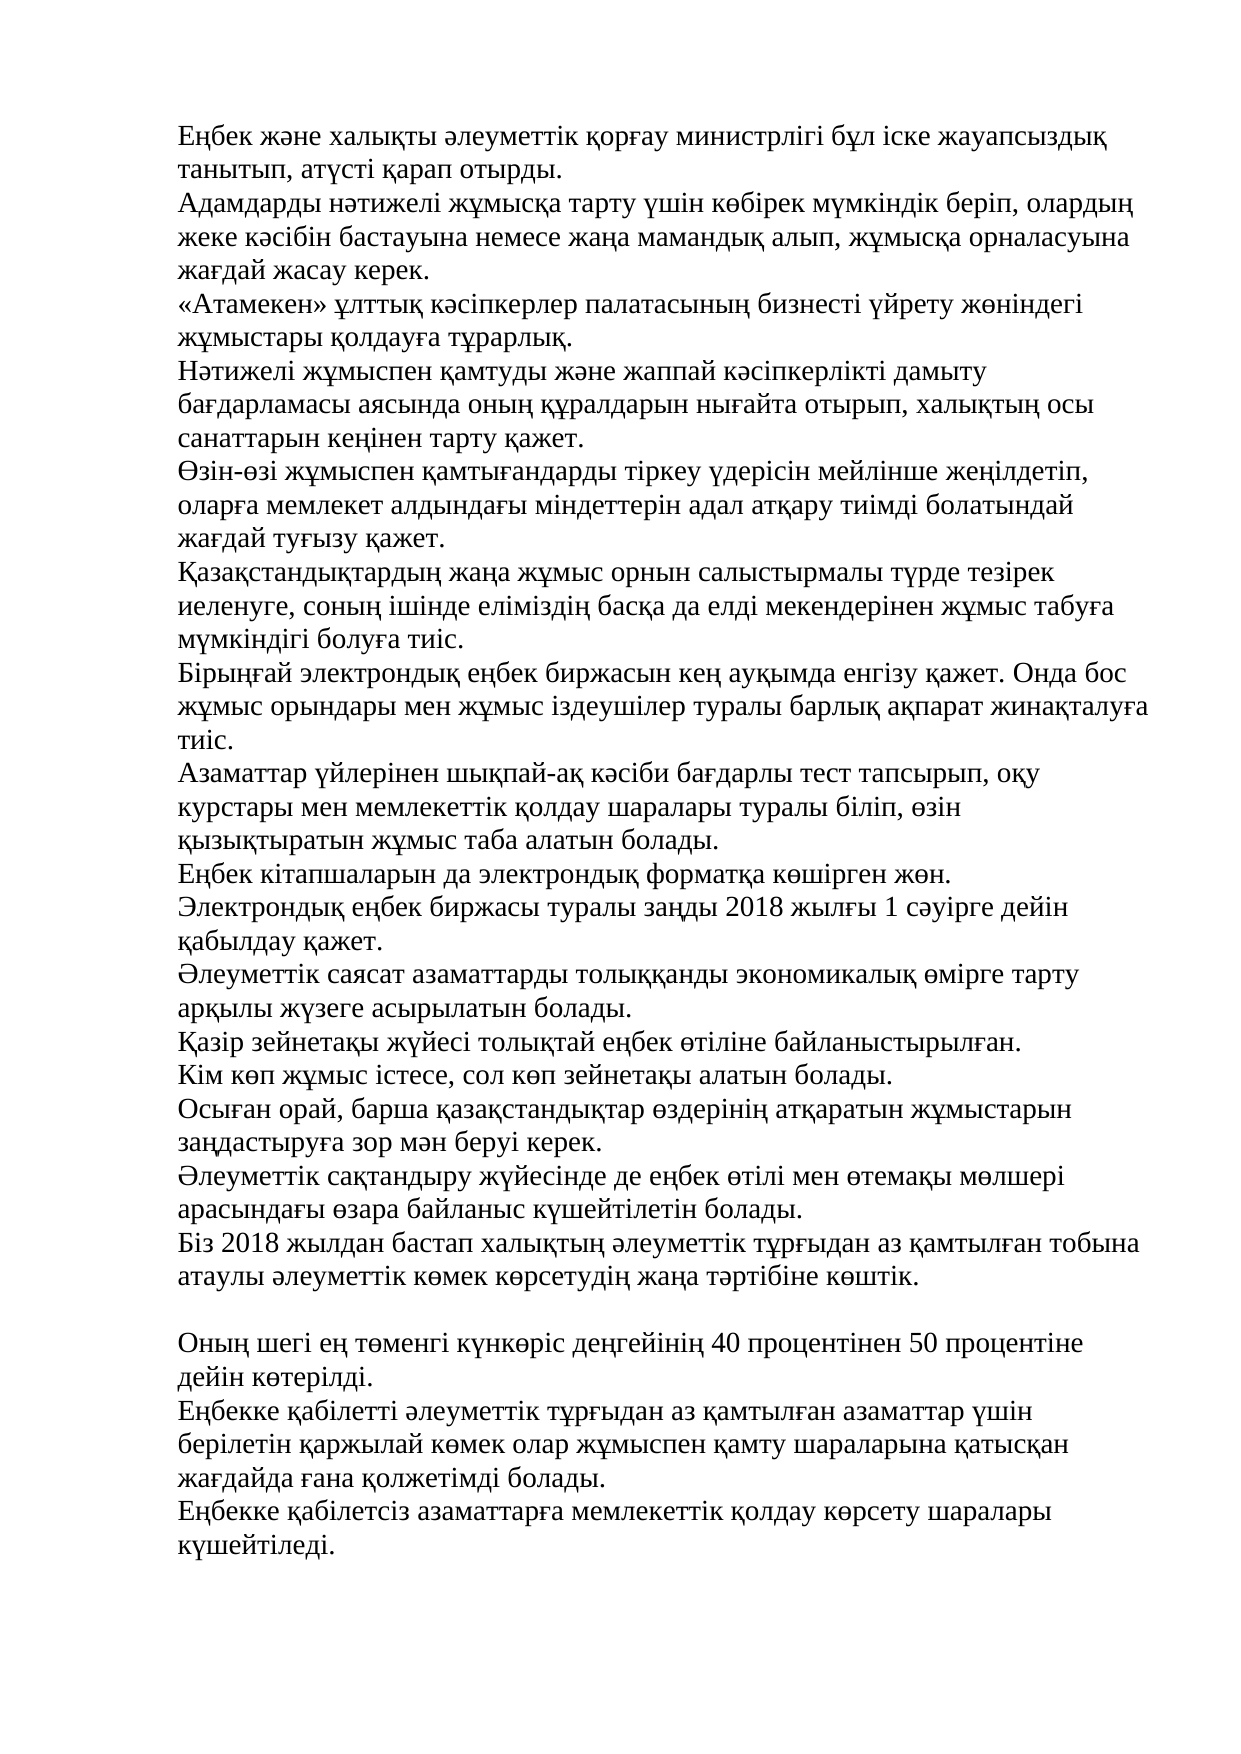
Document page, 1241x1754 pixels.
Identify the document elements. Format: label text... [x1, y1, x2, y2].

text Бірыңғай электрондық еңбек биржасын кең ауқымда енгізу қажет. Онда бос жұмыс орындары мен жұмыс іздеушілер туралы барлық ақпарат жинақталуға тиіс. [177, 655, 1152, 755]
text Еңбек кітапшаларын да электрондық форматқа көшірген жөн. [177, 856, 1152, 889]
text Осыған орай, барша қазақстандықтар өздерінің атқаратын жұмыстарын заңдастыруға зор мән беруі керек. [177, 1091, 1152, 1158]
text Оның шегі ең төменгі күнкөріс деңгейінің 40 процентінен 50 процентіне дейін көтерілді. [177, 1326, 1152, 1393]
text Адамдарды нәтижелі жұмысқа тарту үшін көбірек мүмкіндік беріп, олардың жеке кәсібін бастауына немесе жаңа мамандық алып, жұмысқа орналасуына жағдай жасау керек. [177, 185, 1152, 286]
text Еңбекке қабілетті әлеуметтік тұрғыдан аз қамтылған азаматтар үшін берілетін қаржылай көмек олар жұмыспен қамту шараларына қатысқан жағдайда ғана қолжетімді болады. [177, 1393, 1152, 1493]
text Қазақстандықтардың жаңа жұмыс орнын салыстырмалы түрде тезірек иеленуге, соның ішінде еліміздің басқа да елді мекендерінен жұмыс табуға мүмкіндігі болуға тиіс. [177, 554, 1152, 655]
text Еңбекке қабілетсіз азаматтарға мемлекеттік қолдау көрсету шаралары күшейтіледі. [177, 1493, 1152, 1560]
text Электрондық еңбек биржасы туралы заңды 2018 жылғы 1 сәуірге дейін қабылдау қажет. [177, 889, 1152, 957]
text Біз 2018 жылдан бастап халықтың әлеуметтік тұрғыдан аз қамтылған тобына атаулы әлеуметтік көмек көрсетудің жаңа тәртібіне көштік. [177, 1225, 1152, 1292]
text Нәтижелі жұмыспен қамтуды және жаппай кәсіпкерлікті дамыту бағдарламасы аясында оның құралдарын нығайта отырып, халықтың осы санаттарын кеңінен тарту қажет. [177, 353, 1152, 453]
text Әлеуметтік саясат азаматтарды толыққанды экономикалық өмірге тарту арқылы жүзеге асырылатын болады. [177, 957, 1152, 1024]
text Азаматтар үйлерінен шықпай-ақ кәсіби бағдарлы тест тапсырып, оқу курстары мен мемлекеттік қолдау шаралары туралы біліп, өзін қызықтыратын жұмыс таба алатын болады. [177, 755, 1152, 856]
text Қазір зейнетақы жүйесі толықтай еңбек өтіліне байланыстырылған. [177, 1024, 1152, 1057]
text Әлеуметтік сақтандыру жүйесінде де еңбек өтілі мен өтемақы мөлшері арасындағы өзара байланыс күшейтілетін болады. [177, 1158, 1152, 1225]
text Кім көп жұмыс істесе, сол көп зейнетақы алатын болады. [177, 1057, 1152, 1091]
text «Атамекен» ұлттық кәсіпкерлер палатасының бизнесті үйрету жөніндегі жұмыстары қолдауға тұрарлық. [177, 286, 1152, 353]
text Өзін-өзі жұмыспен қамтығандарды тіркеу үдерісін мейлінше жеңілдетіп, оларға мемлекет алдындағы міндеттерін адал атқару тиімді болатындай жағдай туғызу қажет. [177, 453, 1152, 554]
text Еңбек және халықты әлеуметтік қорғау министрлігі бұл іске жауапсыздық танытып, атүсті қарап отырды. [177, 118, 1152, 185]
